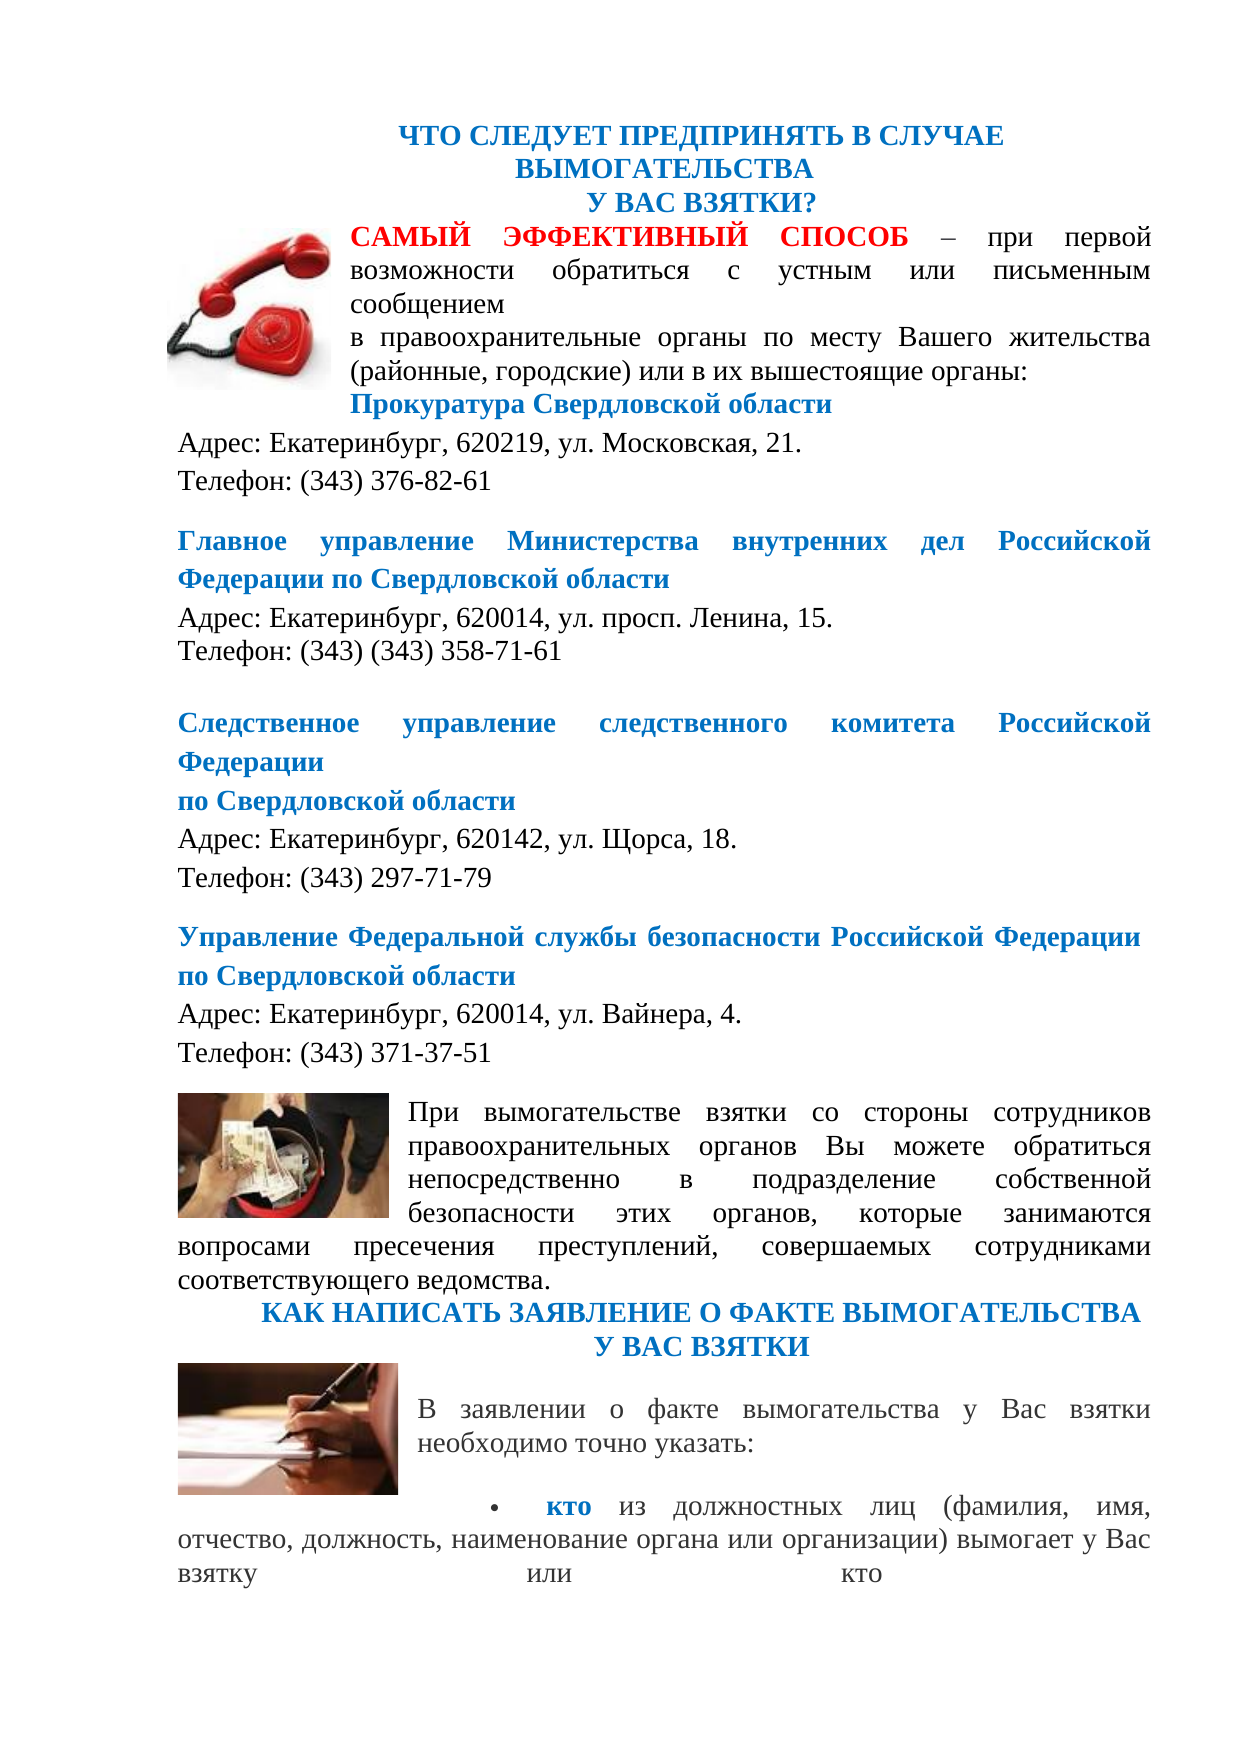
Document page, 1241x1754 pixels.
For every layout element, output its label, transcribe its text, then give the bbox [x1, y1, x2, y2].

text У ВАС ВЗЯТКИ? [177, 185, 1152, 219]
text Телефон: (343) 371-37-51 [177, 1035, 1152, 1068]
picture [167, 228, 332, 390]
text Управление Федеральной службы безопасности Российской Федерации по Свердловской области [177, 919, 1152, 991]
text Главное управление Министерства внутренних дел Российской Федерации по Свердловской области [177, 523, 1152, 595]
text В заявлении о факте вымогательства у Вас взятки необходимо точно указать: [399, 1392, 1152, 1459]
picture [177, 1093, 389, 1218]
text Адрес: Екатеринбург, 620219, ул. Московская, 21. [177, 425, 1152, 458]
picture [177, 1363, 399, 1495]
text Телефон: (343) (343) 358-71-61 [177, 633, 1152, 667]
text КАК НАПИСАТЬ ЗАЯВЛЕНИЕ О ФАКТЕ ВЫМОГАТЕЛЬСТВА [177, 1295, 1152, 1329]
text САМЫЙ ЭФФЕКТИВНЫЙ СПОСОБ – при первой возможности обратиться с устным или письменным сообщением в правоохранительные органы по месту Вашего жительства (районные, городские) или в их вышестоящие органы: [177, 219, 1152, 386]
text ЧТО СЛЕДУЕТ ПРЕДПРИНЯТЬ В СЛУЧАЕ ВЫМОГАТЕЛЬСТВА [177, 118, 1152, 185]
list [177, 1488, 1152, 1588]
text Прокуратура Свердловской области [177, 386, 1152, 420]
text Телефон: (343) 376-82-61 [177, 463, 1152, 497]
text Адрес: Екатеринбург, 620142, ул. Щорса, 18. [177, 821, 1152, 855]
text Адрес: Екатеринбург, 620014, ул. Вайнера, 4. [177, 996, 1152, 1030]
text При вымогательстве взятки со стороны сотрудников правоохранительных органов Вы можете обратиться непосредственно в подразделение собственной безопасности этих органов, которые занимаются вопросами пресечения преступлений, совершаемых сотрудниками соответствующего ведомства. [177, 1094, 1152, 1295]
text Телефон: (343) 297-71-79 [177, 860, 1152, 893]
text Следственное управление следственного комитета Российской Федерации по Свердловской области [177, 706, 1152, 816]
text У ВАС ВЗЯТКИ [177, 1329, 1152, 1362]
text Адрес: Екатеринбург, 620014, ул. просп. Ленина, 15. [177, 600, 1152, 633]
